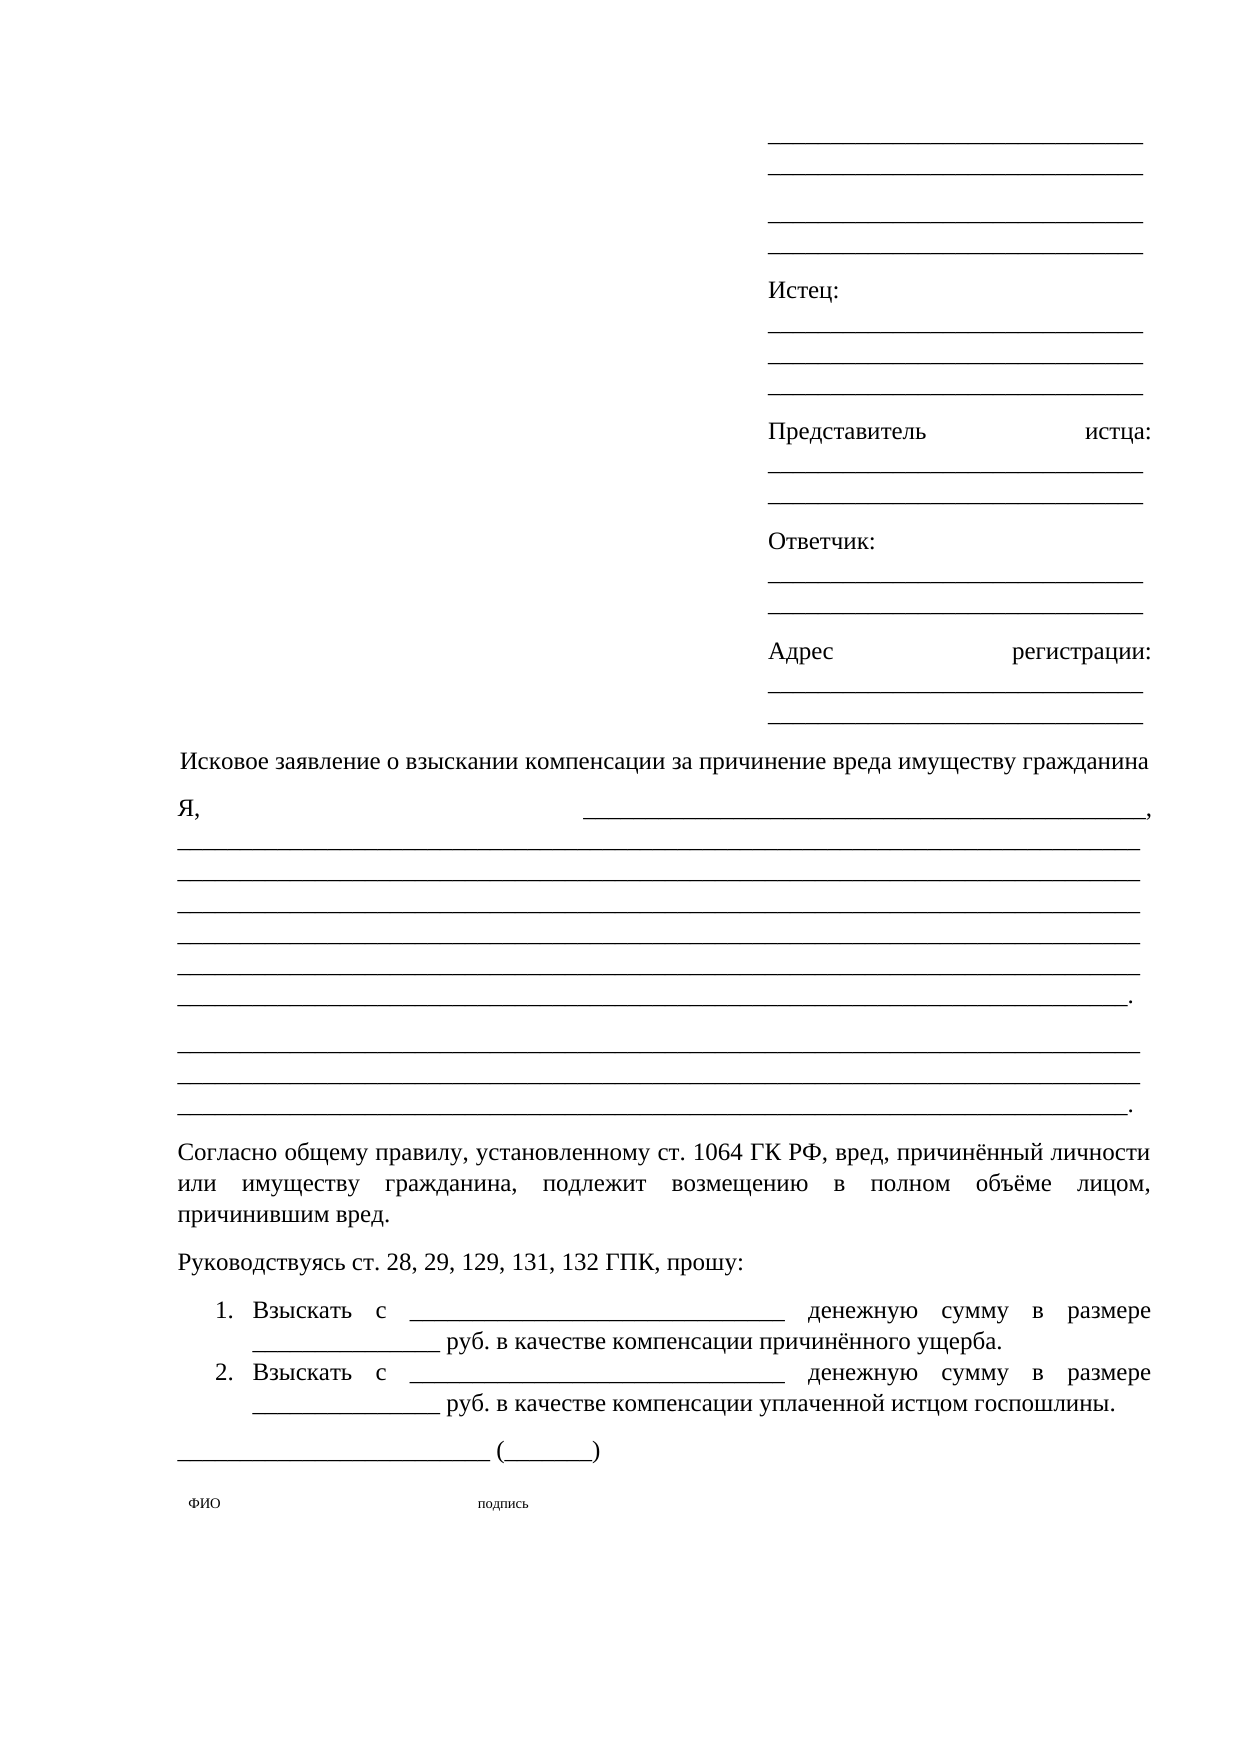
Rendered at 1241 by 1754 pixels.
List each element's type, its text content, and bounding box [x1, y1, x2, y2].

text ______________________________________________________________________________________________________________________________________________________________________________________________________________________________________. [177, 1027, 1152, 1118]
text Представитель истца: ____________________________________________________________ [768, 416, 1152, 507]
text Ответчик: ____________________________________________________________ [768, 526, 1152, 617]
text Адрес регистрации: ____________________________________________________________ [768, 636, 1152, 727]
text ____________________________________________________________ [768, 118, 1152, 178]
list Взыскать с ______________________________ денежную сумму в размере _______________ руб. в качестве компенсации причинённого ущерба. [215, 1295, 1152, 1354]
text Исковое заявление о взыскании компенсации за причинение вреда имуществу гражданина [177, 746, 1152, 774]
text Истец: __________________________________________________________________________________________ [768, 276, 1152, 397]
text ФИО подпись [177, 1483, 1152, 1512]
text _________________________ (_______) [177, 1436, 1152, 1464]
text Руководствуясь ст. 28, 29, 129, 131, 132 ГПК, прошу: [177, 1247, 1152, 1276]
text Согласно общему правилу, установленному ст. 1064 ГК РФ, вред, причинённый личности или имуществу гражданина, подлежит возмещению в полном объёме лицом, причинившим вред. [177, 1137, 1152, 1228]
text ____________________________________________________________ [768, 197, 1152, 257]
list Взыскать с ______________________________ денежную сумму в размере _______________ руб. в качестве компенсации уплаченной истцом госпошлины. [215, 1357, 1152, 1417]
text Я, _____________________________________________, _____________________________________________________________________________________________________________________________________________________________________________________________________________________________________________________________________________________________________________________________________________________________________________________________________________________________________________________________________________. [177, 793, 1152, 1008]
